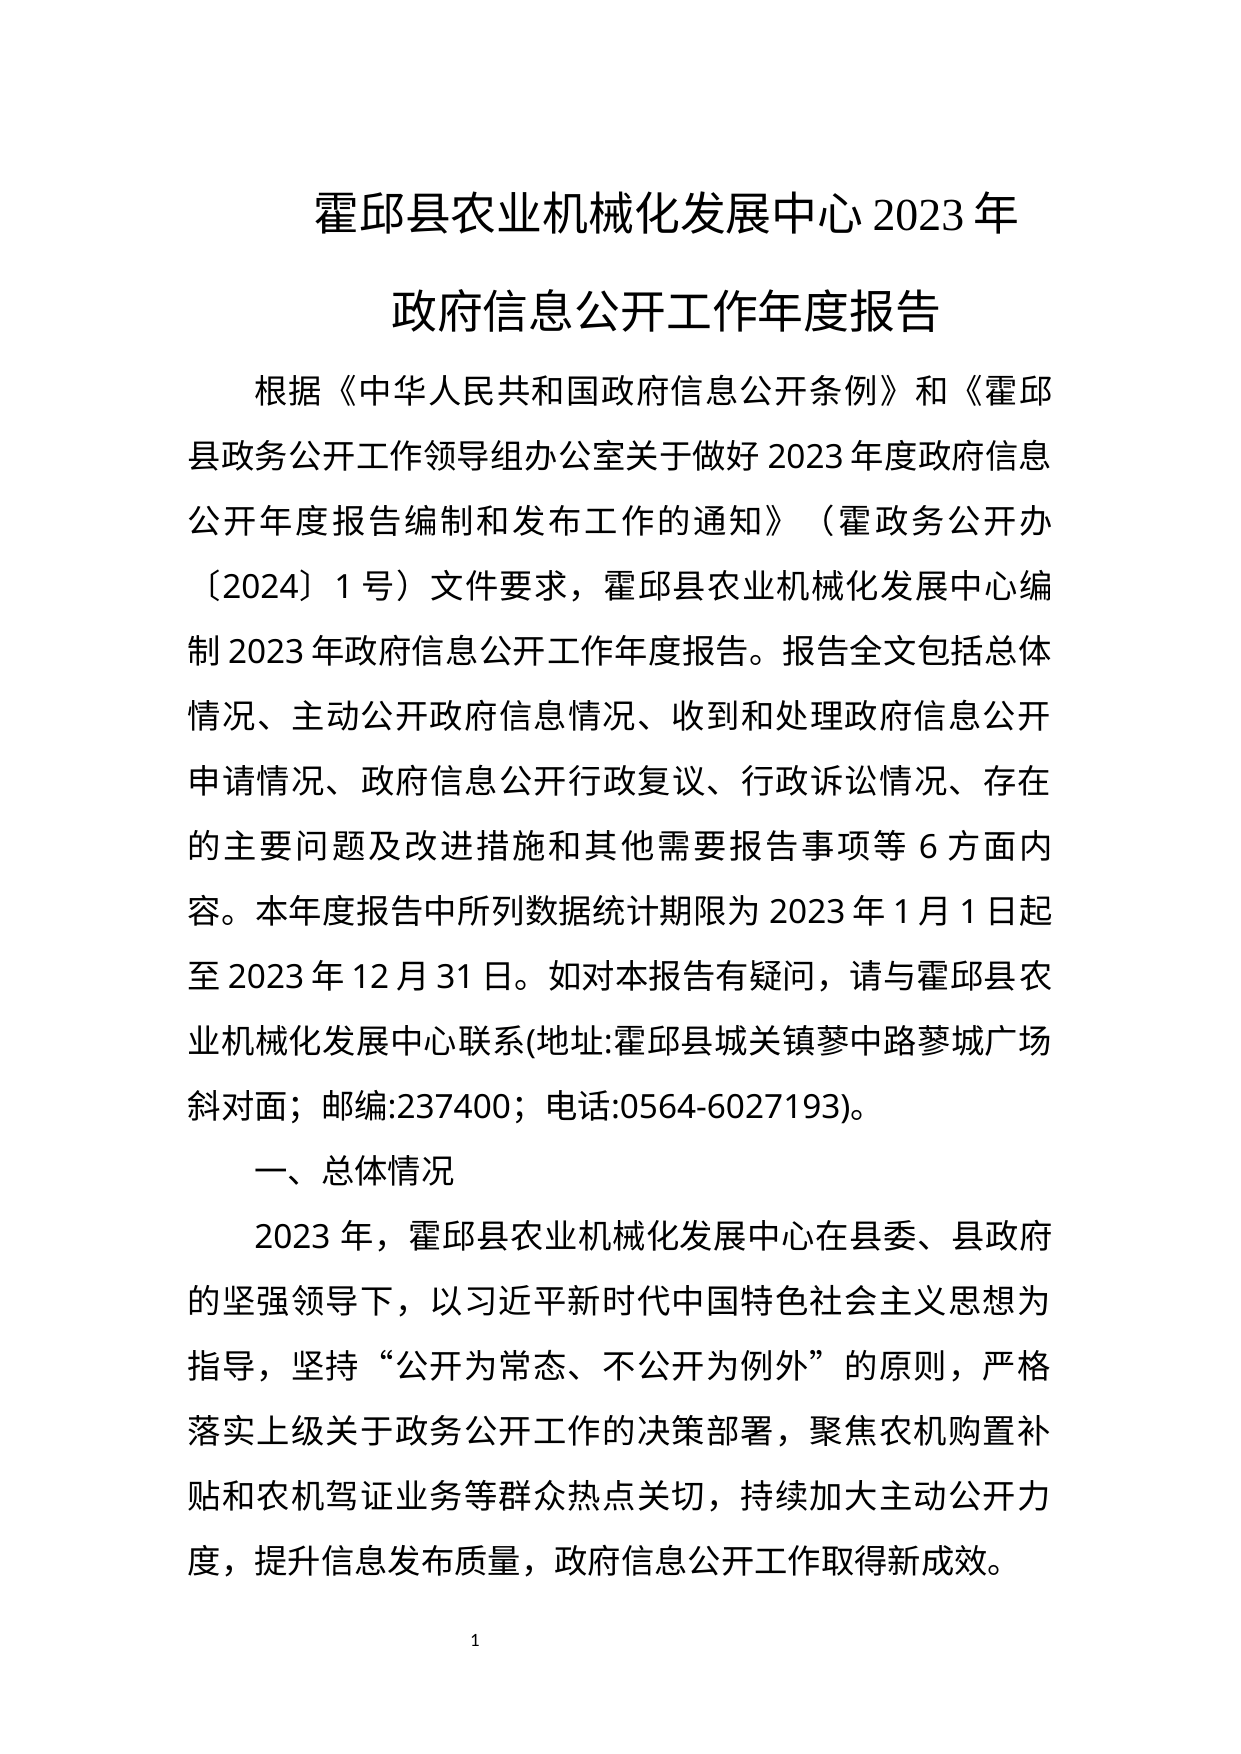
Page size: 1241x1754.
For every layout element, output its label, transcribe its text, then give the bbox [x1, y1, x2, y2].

list 根据《中华人民共和国政府信息公开条例》和《霍邱县政务公开工作领导组办公室关于做好2023年度政府信息公开年度报告编制和发布工作的通知》（霍政务公开办〔2024〕1号）文件要求，霍邱县农业机械化发展中心编制2023年政府信息公开工作年度报告。报告全文包括总体情况、主动公开政府信息情况、收到和处理政府信息公开申请情况、政府信息公开行政复议、行政诉讼情况、存在的主要问题及改进措施和其他需要报告事项等6方面内容。本年度报告中所列数据统计期限为2023年1月1日起至2023年12月31日。如对本报告有疑问，请与霍邱县农业机械化发展中心联系(地址:霍邱县城关镇蓼中路蓼城广场斜对面；邮编:237400；电话:0564-6027193)。 [187, 357, 1053, 1137]
text 2023 年，霍邱县农业机械化发展中心在县委、县政府的坚强领导下，以习近平新时代中国特色社会主义思想为指导，坚持“公开为常态、不公开为例外”的原则，严格落实上级关于政务公开工作的决策部署，聚焦农机购置补贴和农机驾证业务等群众热点关切，持续加大主动公开力度，提升信息发布质量，政府信息公开工作取得新成效。 [187, 1202, 1053, 1592]
text 一、总体情况 [187, 1137, 1053, 1202]
text 政府信息公开工作年度报告 [187, 259, 1053, 357]
text 霍邱县农业机械化发展中心2023年 [187, 162, 1053, 259]
